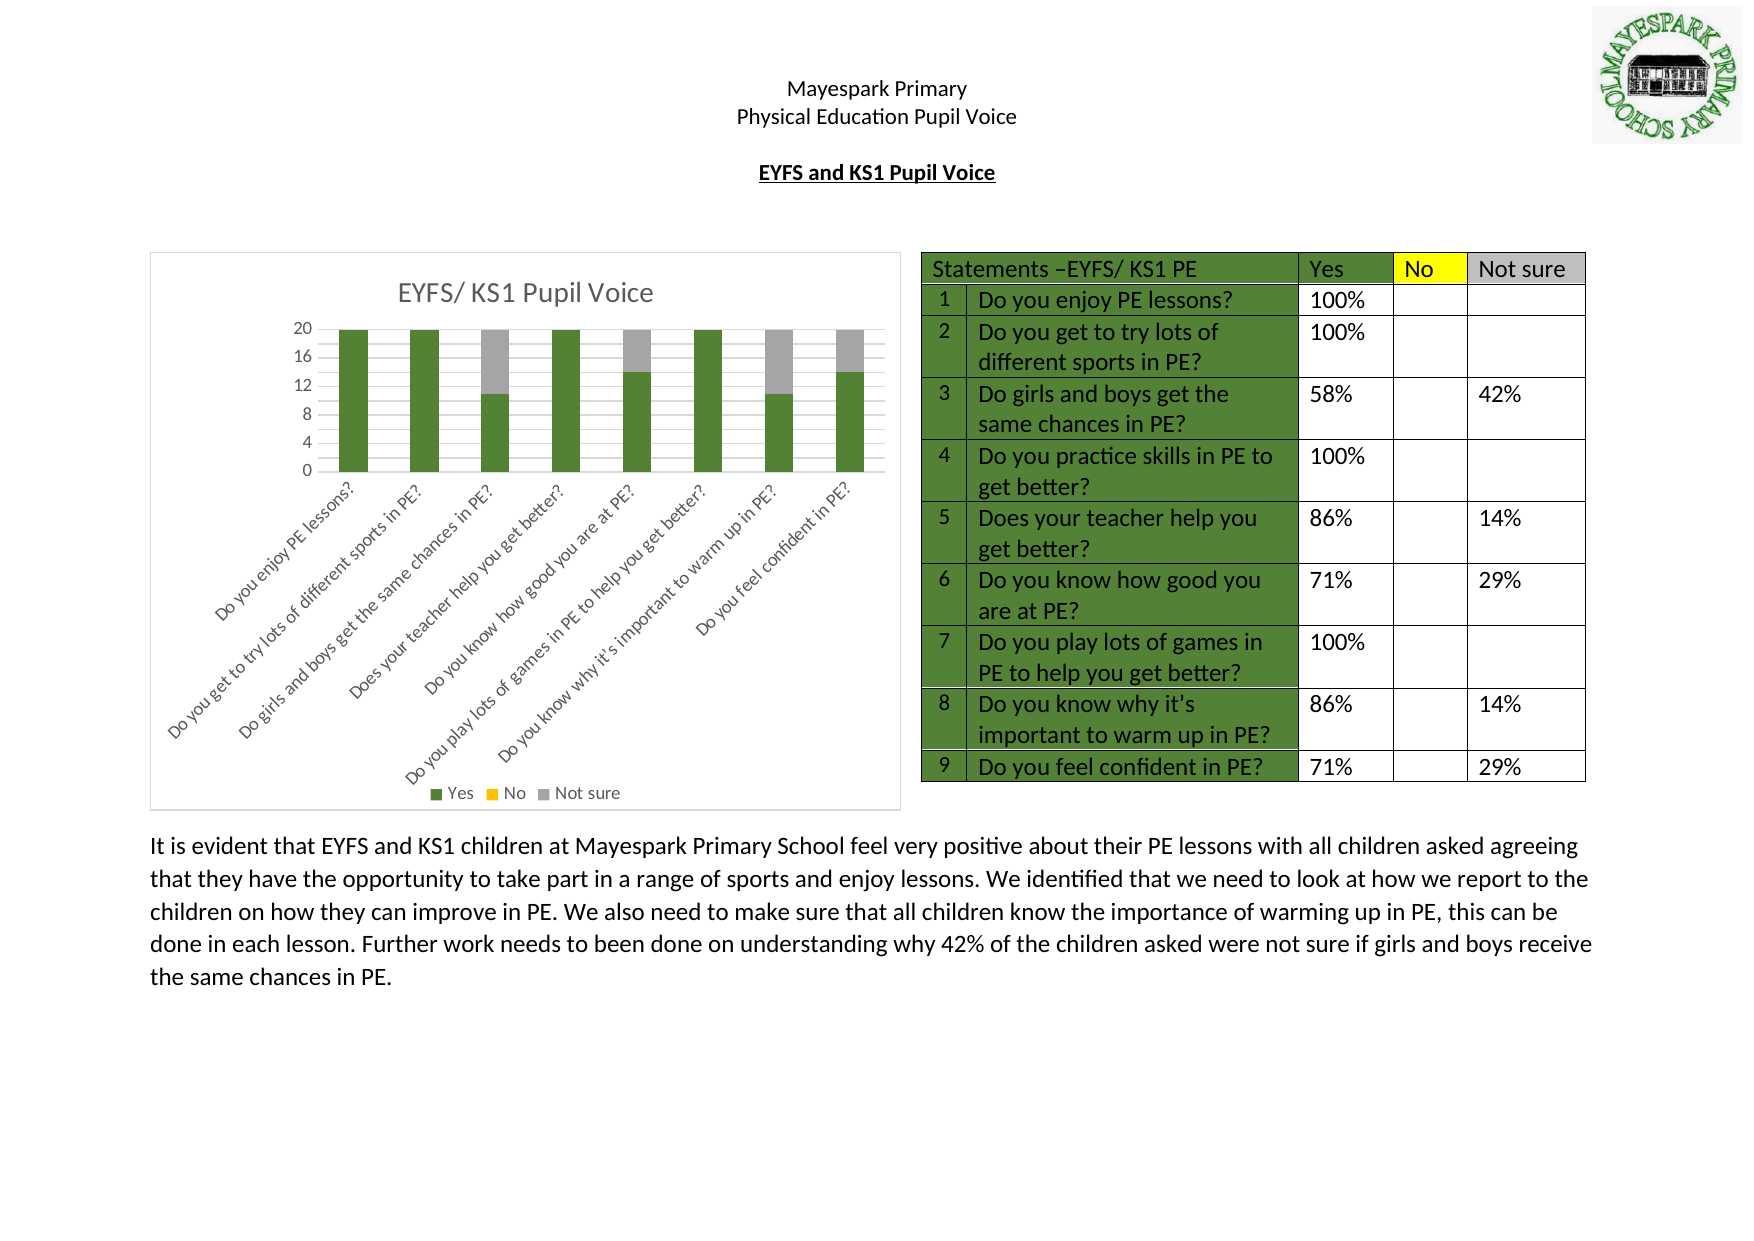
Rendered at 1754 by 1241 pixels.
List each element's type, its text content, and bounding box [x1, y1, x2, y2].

table_cell Does your teacher help you get better? [967, 502, 1298, 563]
table_cell [1468, 285, 1585, 315]
table_cell 2 [922, 316, 966, 377]
table_cell 86% [1299, 689, 1393, 749]
table_cell 42% [1468, 378, 1585, 439]
table_cell [1394, 316, 1467, 377]
table_cell 86% [1299, 502, 1393, 563]
table_cell 100% [1299, 285, 1393, 315]
table_header Yes [1299, 253, 1393, 283]
table_header Statements –EYFS/ KS1 PE [922, 253, 1298, 283]
picture [1589, 6, 1743, 144]
table_cell [1394, 440, 1467, 501]
table_cell Do you enjoy PE lessons? [967, 285, 1298, 315]
table_cell 6 [922, 564, 966, 625]
table_cell Do you practice skills in PE to get better? [967, 440, 1298, 501]
table_cell [1394, 502, 1467, 563]
table_cell Do you know why it’s important to warm up in PE? [967, 689, 1298, 749]
table_cell [1394, 378, 1467, 439]
table_cell 71% [1299, 564, 1393, 625]
table_cell 58% [1299, 378, 1393, 439]
table_cell [1394, 285, 1467, 315]
table_cell Do girls and boys get the same chances in PE? [967, 378, 1298, 439]
table_cell 5 [922, 502, 966, 563]
table_cell 14% [1468, 689, 1585, 749]
table_cell 4 [922, 440, 966, 501]
table_cell 14% [1468, 502, 1585, 563]
text It is evident that EYFS and KS1 children at Mayespark Primary School feel very positive about their PE lessons with all children asked agreeing that they have the opportunity to take part in a range of sports and enjoy lessons. We identified that we need to look at how we report to the children on how they can improve in PE. We also need to make sure that all children know the importance of warming up in PE, this can be done in each lesson. Further work needs to been done on understanding why 42% of the children asked were not sure if girls and boys receive the same chances in PE. [150, 830, 1604, 992]
table_cell [1394, 564, 1467, 625]
table_cell [1394, 689, 1467, 749]
table_cell [1394, 626, 1467, 687]
table_cell 1 [922, 285, 966, 315]
table_cell 29% [1468, 564, 1585, 625]
table_cell 100% [1299, 316, 1393, 377]
table_cell Do you know how good you are at PE? [967, 564, 1298, 625]
table_cell 3 [922, 378, 966, 439]
table_cell [1468, 316, 1585, 377]
table_cell Do you play lots of games in PE to help you get better? [967, 626, 1298, 687]
table_cell 7 [922, 626, 966, 687]
table_cell Do you feel confident in PE? [967, 751, 1298, 781]
table_cell [1394, 751, 1467, 781]
table_cell Do you get to try lots of different sports in PE? [967, 316, 1298, 377]
table_cell 100% [1299, 626, 1393, 687]
table_cell 9 [922, 751, 966, 781]
table_cell [1468, 440, 1585, 501]
text EYFS and KS1 Pupil Voice [150, 158, 1604, 186]
table_cell [1468, 626, 1585, 687]
table_cell 29% [1468, 751, 1585, 781]
table_header Not sure [1468, 253, 1585, 283]
table_cell 100% [1299, 440, 1393, 501]
table_cell 8 [922, 689, 966, 749]
table_cell 71% [1299, 751, 1393, 781]
table_header No [1394, 253, 1467, 283]
